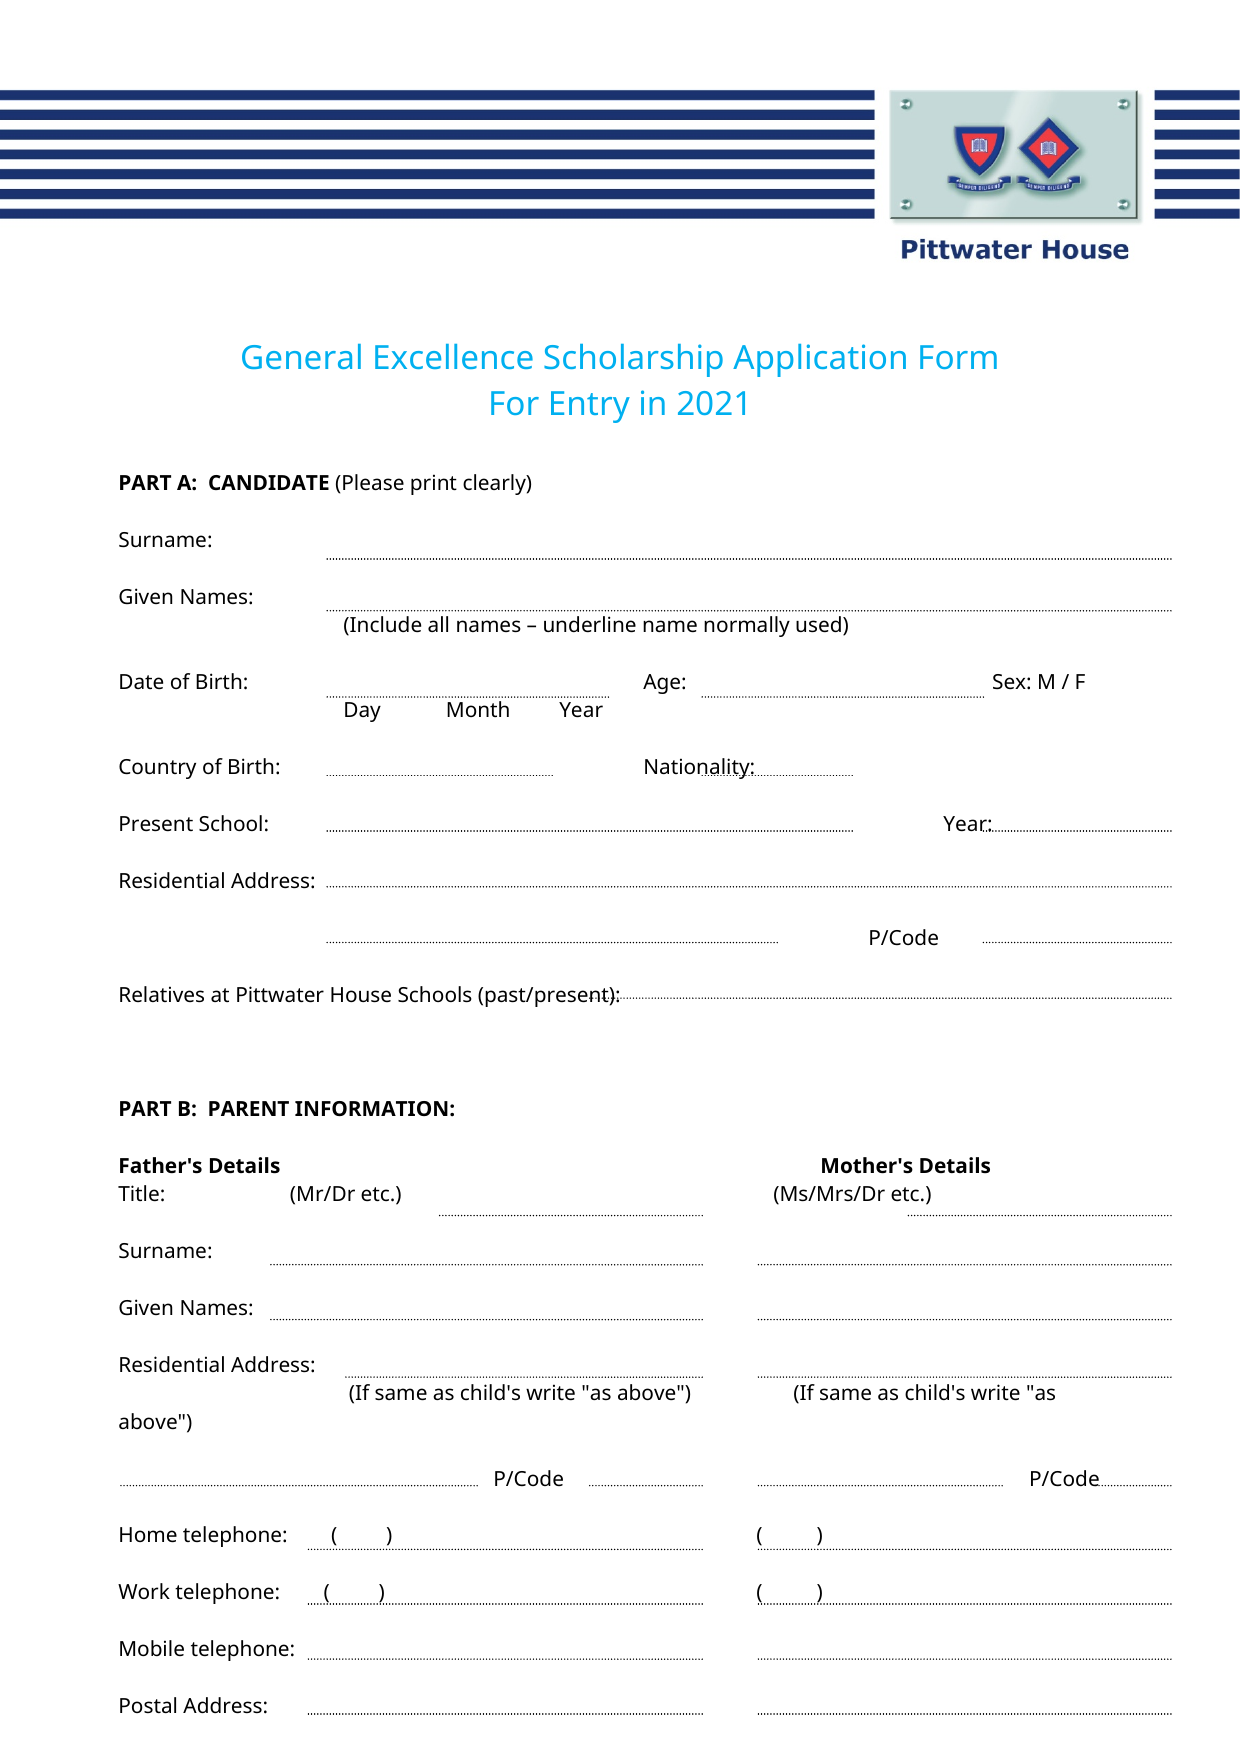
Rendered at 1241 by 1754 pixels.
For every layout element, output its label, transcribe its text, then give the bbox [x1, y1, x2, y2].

text Given Names: [118, 1293, 1122, 1321]
text General Excellence Scholarship Application Form [118, 334, 1122, 379]
text Day Month Year [118, 696, 1122, 724]
text P/Code P/Code [118, 1464, 1122, 1492]
text Country of Birth: Nationality: [118, 752, 1122, 781]
text Date of Birth: Age: Sex: M / F [118, 667, 1122, 696]
text Surname: [118, 525, 1122, 553]
text Surname: [118, 1236, 1122, 1264]
text (Include all names – underline name normally used) [118, 610, 1122, 639]
text Work telephone: ( ) ( ) [118, 1577, 1122, 1606]
picture [0, 0, 1240, 286]
text Given Names: [118, 582, 1122, 610]
text Postal Address: [118, 1691, 1122, 1719]
text Title: (Mr/Dr etc.) (Ms/Mrs/Dr etc.) [118, 1179, 1166, 1208]
text Residential Address: [118, 866, 1122, 894]
text For Entry in 2021 [118, 379, 1122, 425]
text PART A: CANDIDATE (Please print clearly) [118, 468, 1122, 496]
text PART B: PARENT INFORMATION: [118, 1094, 1122, 1122]
text Residential Address: [118, 1350, 1122, 1378]
text Father's Details Mother's Details [118, 1151, 1122, 1179]
text (If same as child's write "as above") (If same as child's write "as above") [118, 1378, 1122, 1435]
text Relatives at Pittwater House Schools (past/present): [118, 980, 1122, 1008]
text Mobile telephone: [118, 1634, 1122, 1663]
text Home telephone: ( ) ( ) [118, 1521, 1122, 1549]
text P/Code [118, 923, 1122, 951]
text Present School: Year: [118, 809, 1122, 838]
